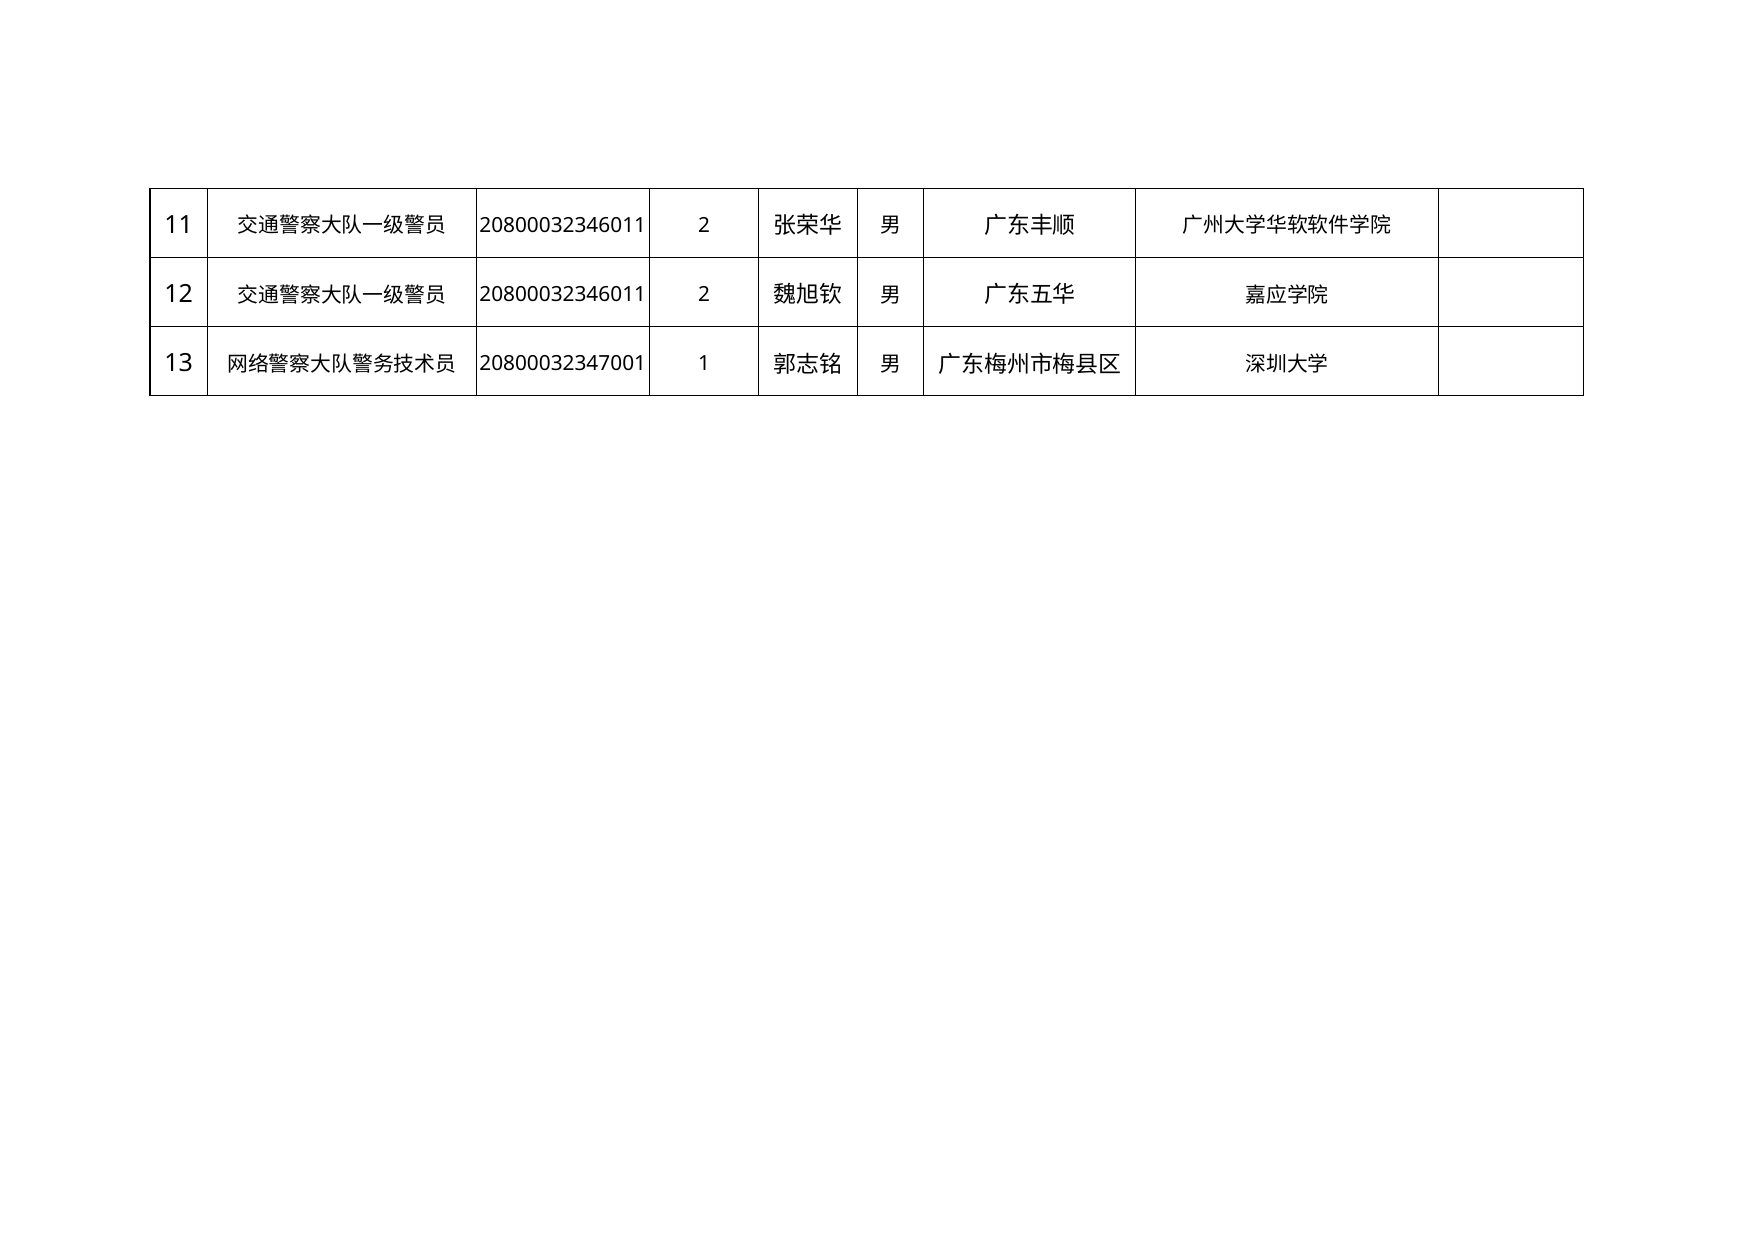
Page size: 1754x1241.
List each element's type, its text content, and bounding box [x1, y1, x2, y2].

table_cell 广州大学华软软件学院 [1136, 189, 1438, 257]
table_cell 交通警察大队一级警员 [208, 258, 476, 326]
table_cell 网络警察大队警务技术员 [208, 327, 476, 395]
table_cell 12 [151, 258, 207, 326]
table_cell 嘉应学院 [1136, 258, 1438, 326]
table_cell 11 [151, 189, 207, 257]
table_cell 13 [151, 327, 207, 395]
table_cell 2 [650, 258, 758, 326]
table_cell 1 [650, 327, 758, 395]
table_cell 20800032347001 [477, 327, 649, 395]
table_cell 郭志铭 [759, 327, 857, 395]
table_cell [1439, 258, 1583, 326]
table_cell 张荣华 [759, 189, 857, 257]
table_cell 男 [858, 189, 923, 257]
table_cell 交通警察大队一级警员 [208, 189, 476, 257]
table_cell [1439, 189, 1583, 257]
table_cell 男 [858, 258, 923, 326]
table_cell 广东丰顺 [924, 189, 1135, 257]
table_cell 20800032346011 [477, 189, 649, 257]
table_cell 2 [650, 189, 758, 257]
table_cell 魏旭钦 [759, 258, 857, 326]
table_cell 广东梅州市梅县区 [924, 327, 1135, 395]
table_cell 男 [858, 327, 923, 395]
table_cell 广东五华 [924, 258, 1135, 326]
table_cell [1439, 327, 1583, 395]
table_cell 20800032346011 [477, 258, 649, 326]
table_cell 深圳大学 [1136, 327, 1438, 395]
